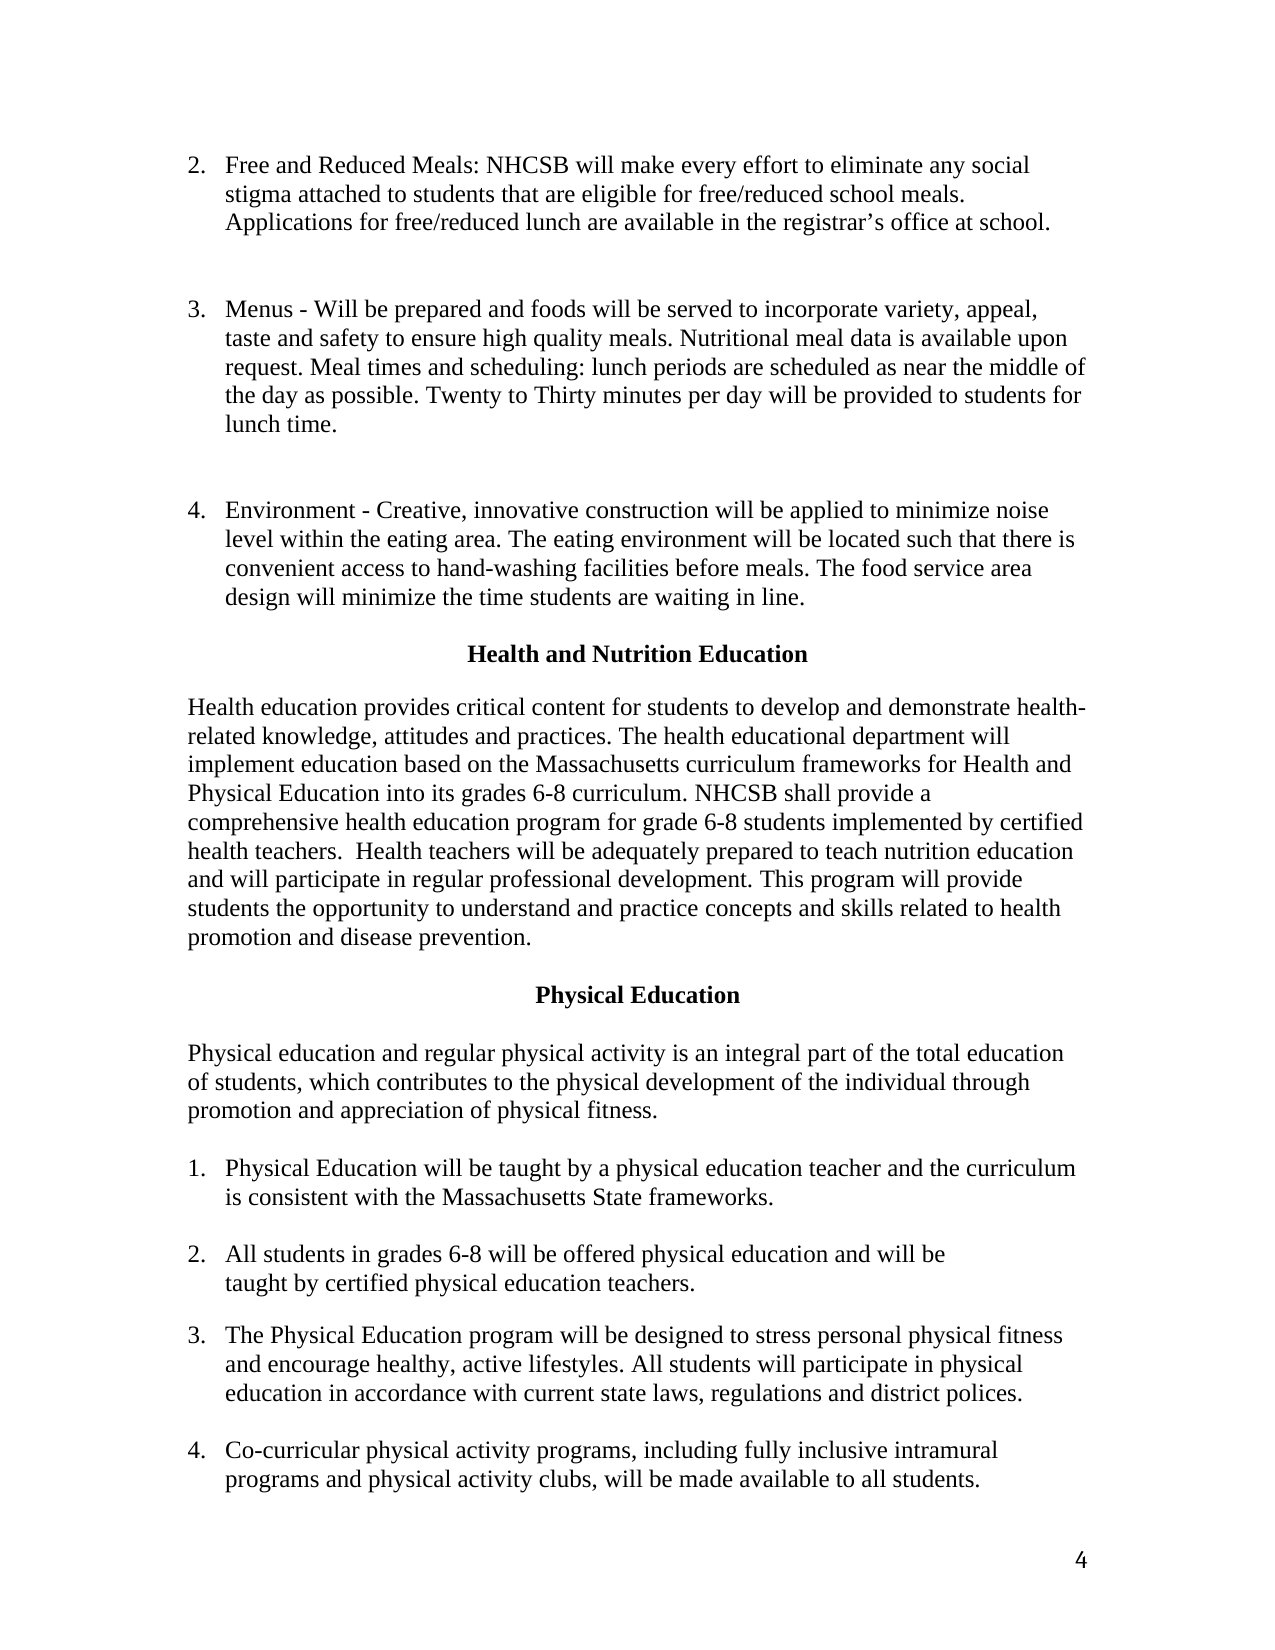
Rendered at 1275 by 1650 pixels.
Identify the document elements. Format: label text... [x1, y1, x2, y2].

text Physical Education [187, 980, 1087, 1009]
list All students in grades 6-8 will be offered physical education and will be [187, 1239, 1087, 1268]
list Physical Education will be taught by a physical education teacher and the curriculum is consistent with the Massachusetts State frameworks. [187, 1153, 1087, 1210]
text Health education provides critical content for students to develop and demonstrate health-related knowledge, attitudes and practices. The health educational department will implement education based on the Massachusetts curriculum frameworks for Health and Physical Education into its grades 6-8 curriculum. NHCSB shall provide a comprehensive health education program for grade 6-8 students implemented by certified health teachers. Health teachers will be adequately prepared to teach nutrition education and will participate in regular professional development. This program will provide students the opportunity to understand and practice concepts and skills related to health promotion and disease prevention. [187, 692, 1087, 951]
text Physical education and regular physical activity is an integral part of the total education of students, which contributes to the physical development of the individual through promotion and appreciation of physical fitness. [187, 1038, 1087, 1124]
text taught by certified physical education teachers. [225, 1268, 1087, 1297]
list Environment - Creative, innovative construction will be applied to minimize noise level within the eating area. The eating environment will be located such that there is convenient access to hand-washing facilities before meals. The food service area design will minimize the time students are waiting in line. [187, 495, 1087, 610]
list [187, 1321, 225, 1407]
list Free and Reduced Meals: NHCSB will make every effort to eliminate any social stigma attached to students that are eligible for free/reduced school meals. Applications for free/reduced lunch are available in the registrar’s office at school. [187, 150, 1087, 236]
text Health and Nutrition Education [187, 639, 1087, 668]
list Menus - Will be prepared and foods will be served to incorporate variety, appeal, taste and safety to ensure high quality meals. Nutritional meal data is available upon request. Meal times and scheduling: lunch periods are scheduled as near the middle of the day as possible. Twenty to Thirty minutes per day will be provided to students for lunch time. [187, 294, 1087, 438]
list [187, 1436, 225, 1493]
